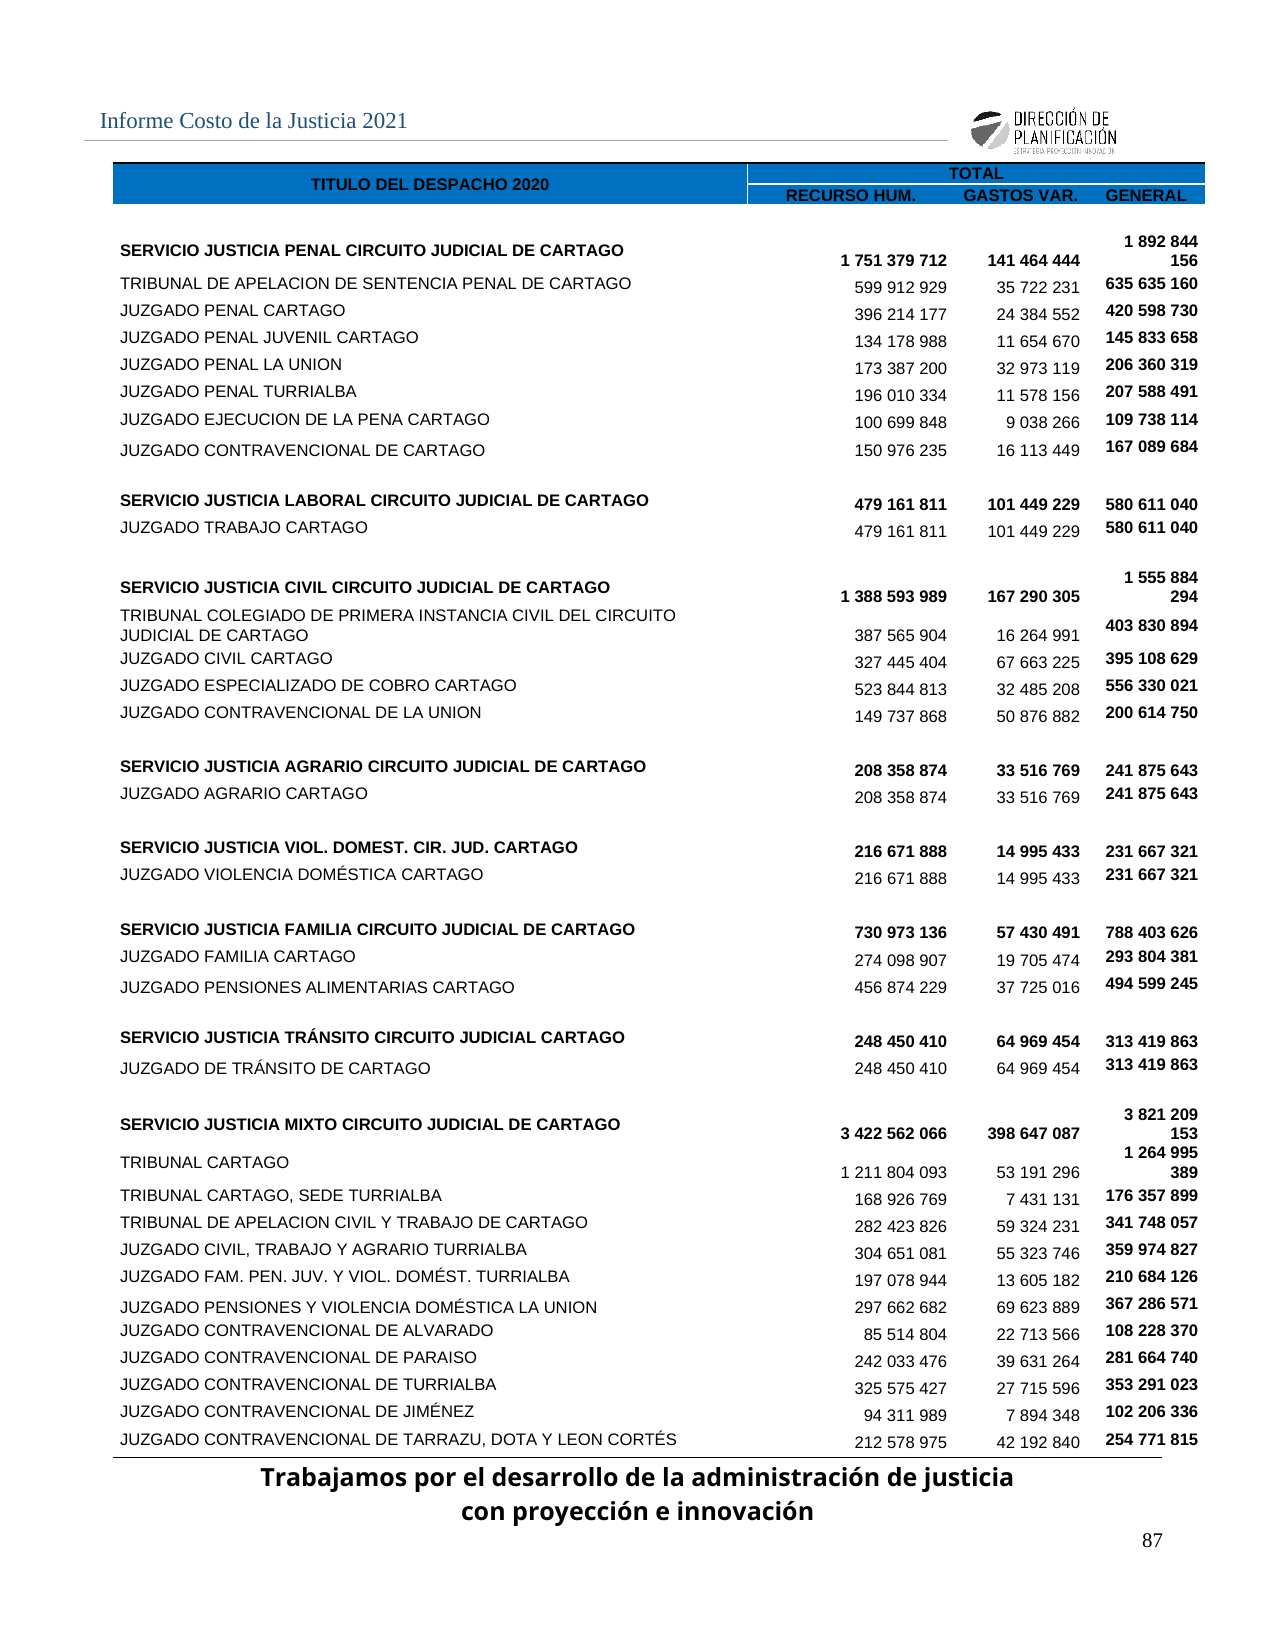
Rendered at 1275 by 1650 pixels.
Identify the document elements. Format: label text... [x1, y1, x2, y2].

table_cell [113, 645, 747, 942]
table_cell RECURSO HUM. [748, 185, 954, 204]
picture [960, 99, 1126, 162]
table_header TOTAL [748, 164, 1205, 183]
table_cell GASTOS VAR. [954, 185, 1087, 204]
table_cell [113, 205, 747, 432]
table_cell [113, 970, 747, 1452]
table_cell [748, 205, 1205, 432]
table_cell GENERAL [1087, 185, 1205, 204]
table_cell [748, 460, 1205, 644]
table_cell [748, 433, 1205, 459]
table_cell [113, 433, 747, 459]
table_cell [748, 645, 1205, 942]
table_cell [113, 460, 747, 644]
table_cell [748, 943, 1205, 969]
table_header TITULO DEL DESPACHO 2020 [113, 164, 747, 204]
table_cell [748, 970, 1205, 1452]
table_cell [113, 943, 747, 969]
